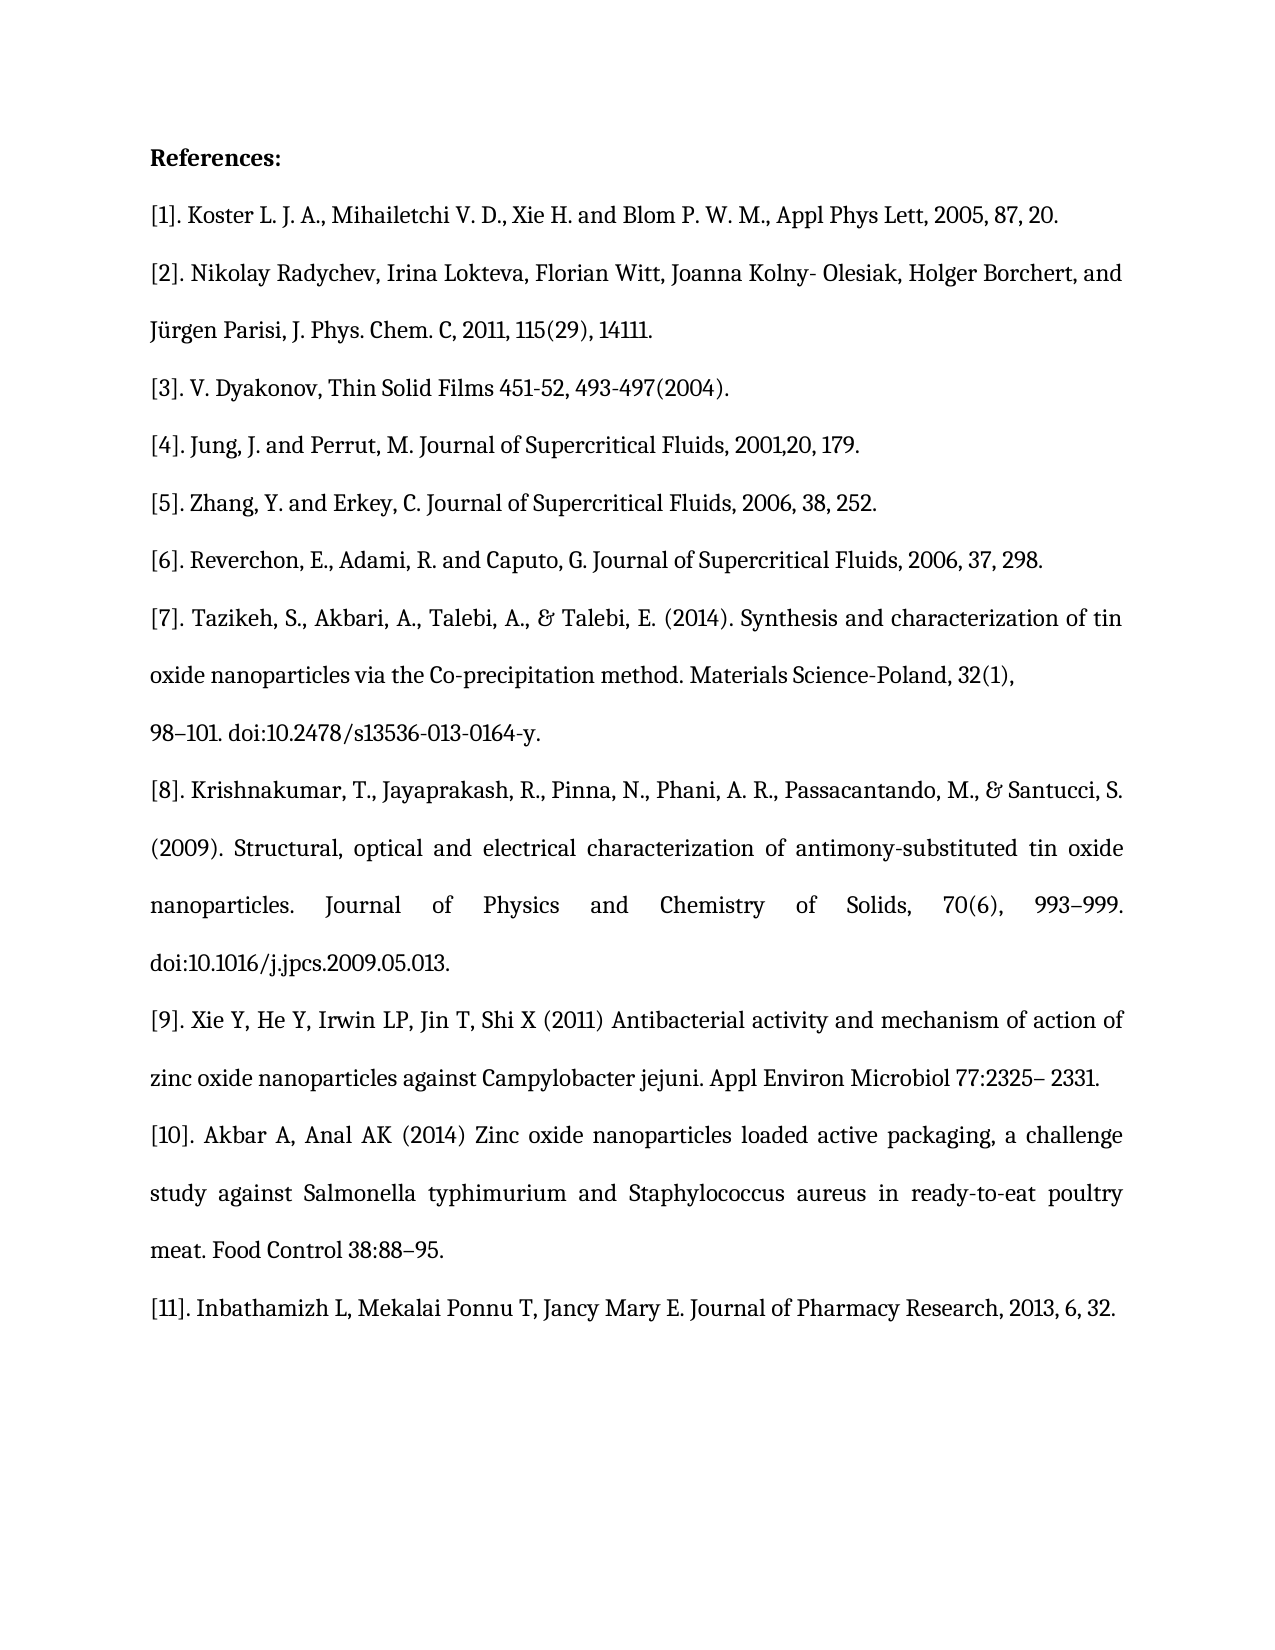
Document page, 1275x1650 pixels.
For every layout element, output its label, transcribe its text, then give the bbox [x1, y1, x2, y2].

text 98–101. doi:10.2478/s13536-013-0164-y. [150, 719, 1125, 747]
text [6]. Reverchon, E., Adami, R. and Caputo, G. Journal of Supercritical Fluids, 2006, 37, 298. [150, 546, 1125, 575]
text [5]. Zhang, Y. and Erkey, C. Journal of Supercritical Fluids, 2006, 38, 252. [150, 489, 1125, 517]
text [10]. Akbar A, Anal AK (2014) Zinc oxide nanoparticles loaded active packaging, a challenge study against Salmonella typhimurium and Staphylococcus aureus in ready-to-eat poultry meat. Food Control 38:88–95. [150, 1121, 1125, 1265]
text [8]. Krishnakumar, T., Jayaprakash, R., Pinna, N., Phani, A. R., Passacantando, M., & Santucci, S. (2009). Structural, optical and electrical characterization of antimony-substituted tin oxide nanoparticles. Journal of Physics and Chemistry of Solids, 70(6), 993–999. doi:10.1016/j.jpcs.2009.05.013. [150, 776, 1125, 977]
text [3]. V. Dyakonov, Thin Solid Films 451-52, 493-497(2004). [150, 374, 1125, 402]
text [2]. Nikolay Radychev, Irina Lokteva, Florian Witt, Joanna Kolny- Olesiak, Holger Borchert, and Jürgen Parisi, J. Phys. Chem. C, 2011, 115(29), 14111. [150, 259, 1125, 345]
text [1]. Koster L. J. A., Mihailetchi V. D., Xie H. and Blom P. W. M., Appl Phys Lett, 2005, 87, 20. [150, 201, 1125, 230]
text [7]. Tazikeh, S., Akbari, A., Talebi, A., & Talebi, E. (2014). Synthesis and characterization of tin oxide nanoparticles via the Co-precipitation method. Materials Science-Poland, 32(1), [150, 604, 1125, 690]
text [11]. Inbathamizh L, Mekalai Ponnu T, Jancy Mary E. Journal of Pharmacy Research, 2013, 6, 32. [150, 1294, 1125, 1322]
text References: [150, 144, 1125, 172]
text [9]. Xie Y, He Y, Irwin LP, Jin T, Shi X (2011) Antibacterial activity and mechanism of action of zinc oxide nanoparticles against Campylobacter jejuni. Appl Environ Microbiol 77:2325– 2331. [150, 1006, 1125, 1092]
text [4]. Jung, J. and Perrut, M. Journal of Supercritical Fluids, 2001,20, 179. [150, 431, 1125, 460]
